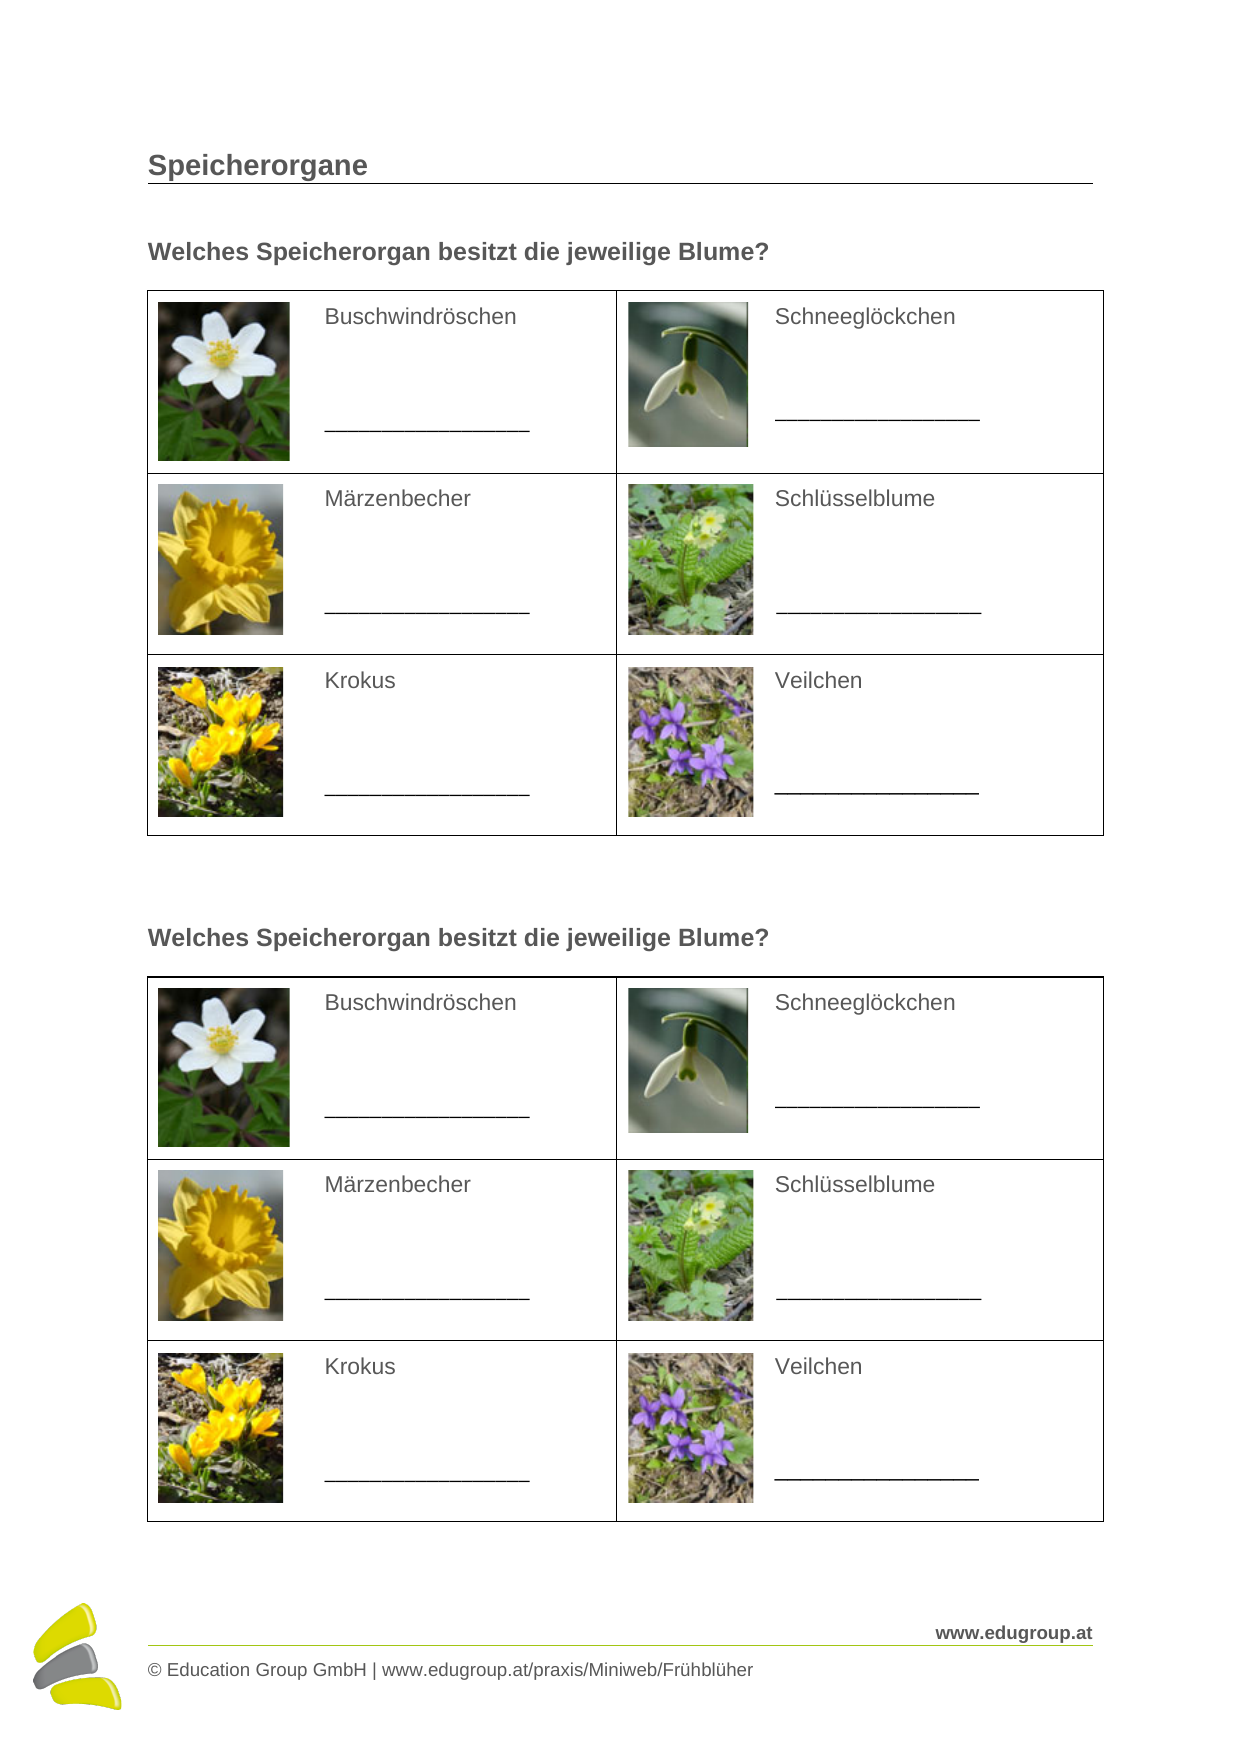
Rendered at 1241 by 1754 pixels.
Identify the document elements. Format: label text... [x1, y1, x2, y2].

picture [628, 988, 749, 1133]
text Welches Speicherorgan besitzt die jeweilige Blume? [148, 236, 1093, 265]
picture [158, 484, 284, 635]
picture [158, 302, 290, 461]
table_cell [148, 1160, 313, 1340]
picture [158, 1353, 284, 1503]
picture [158, 667, 284, 817]
picture [158, 988, 290, 1147]
table_header Buschwindröschen __________________ [313, 978, 616, 1158]
table_cell [617, 655, 744, 835]
table_cell [617, 474, 744, 654]
table_header [148, 291, 313, 472]
table_cell Veilchen ________________ [744, 1341, 1103, 1521]
picture [628, 302, 749, 447]
table_header [617, 291, 744, 472]
table_header [148, 978, 313, 1158]
table_cell Krokus __________________ [313, 1341, 616, 1521]
table_header Buschwindröschen __________________ [313, 291, 616, 472]
text Welches Speicherorgan besitzt die jeweilige Blume? [148, 922, 1093, 951]
table_cell [148, 474, 313, 654]
table_cell Schlüsselblume __________________ [744, 1160, 1103, 1340]
picture [628, 1170, 754, 1321]
picture [628, 667, 754, 817]
picture [33, 1603, 122, 1710]
table_cell Märzenbecher __________________ [313, 474, 616, 654]
picture [628, 484, 754, 635]
picture [628, 1353, 754, 1503]
table_header Schneeglöckchen __________________ [744, 978, 1103, 1158]
table_header Schneeglöckchen __________________ [744, 291, 1103, 472]
table_cell [617, 1160, 744, 1340]
table_cell [617, 1341, 744, 1521]
table_cell [148, 1341, 313, 1521]
table_cell Märzenbecher __________________ [313, 1160, 616, 1340]
table_cell [148, 655, 313, 835]
picture [158, 1170, 284, 1321]
table_cell Krokus __________________ [313, 655, 616, 835]
table_header [617, 978, 744, 1158]
table_cell Veilchen ________________ [744, 655, 1103, 835]
subtitle Speicherorgane [148, 148, 1093, 183]
table_cell Schlüsselblume __________________ [744, 474, 1103, 654]
